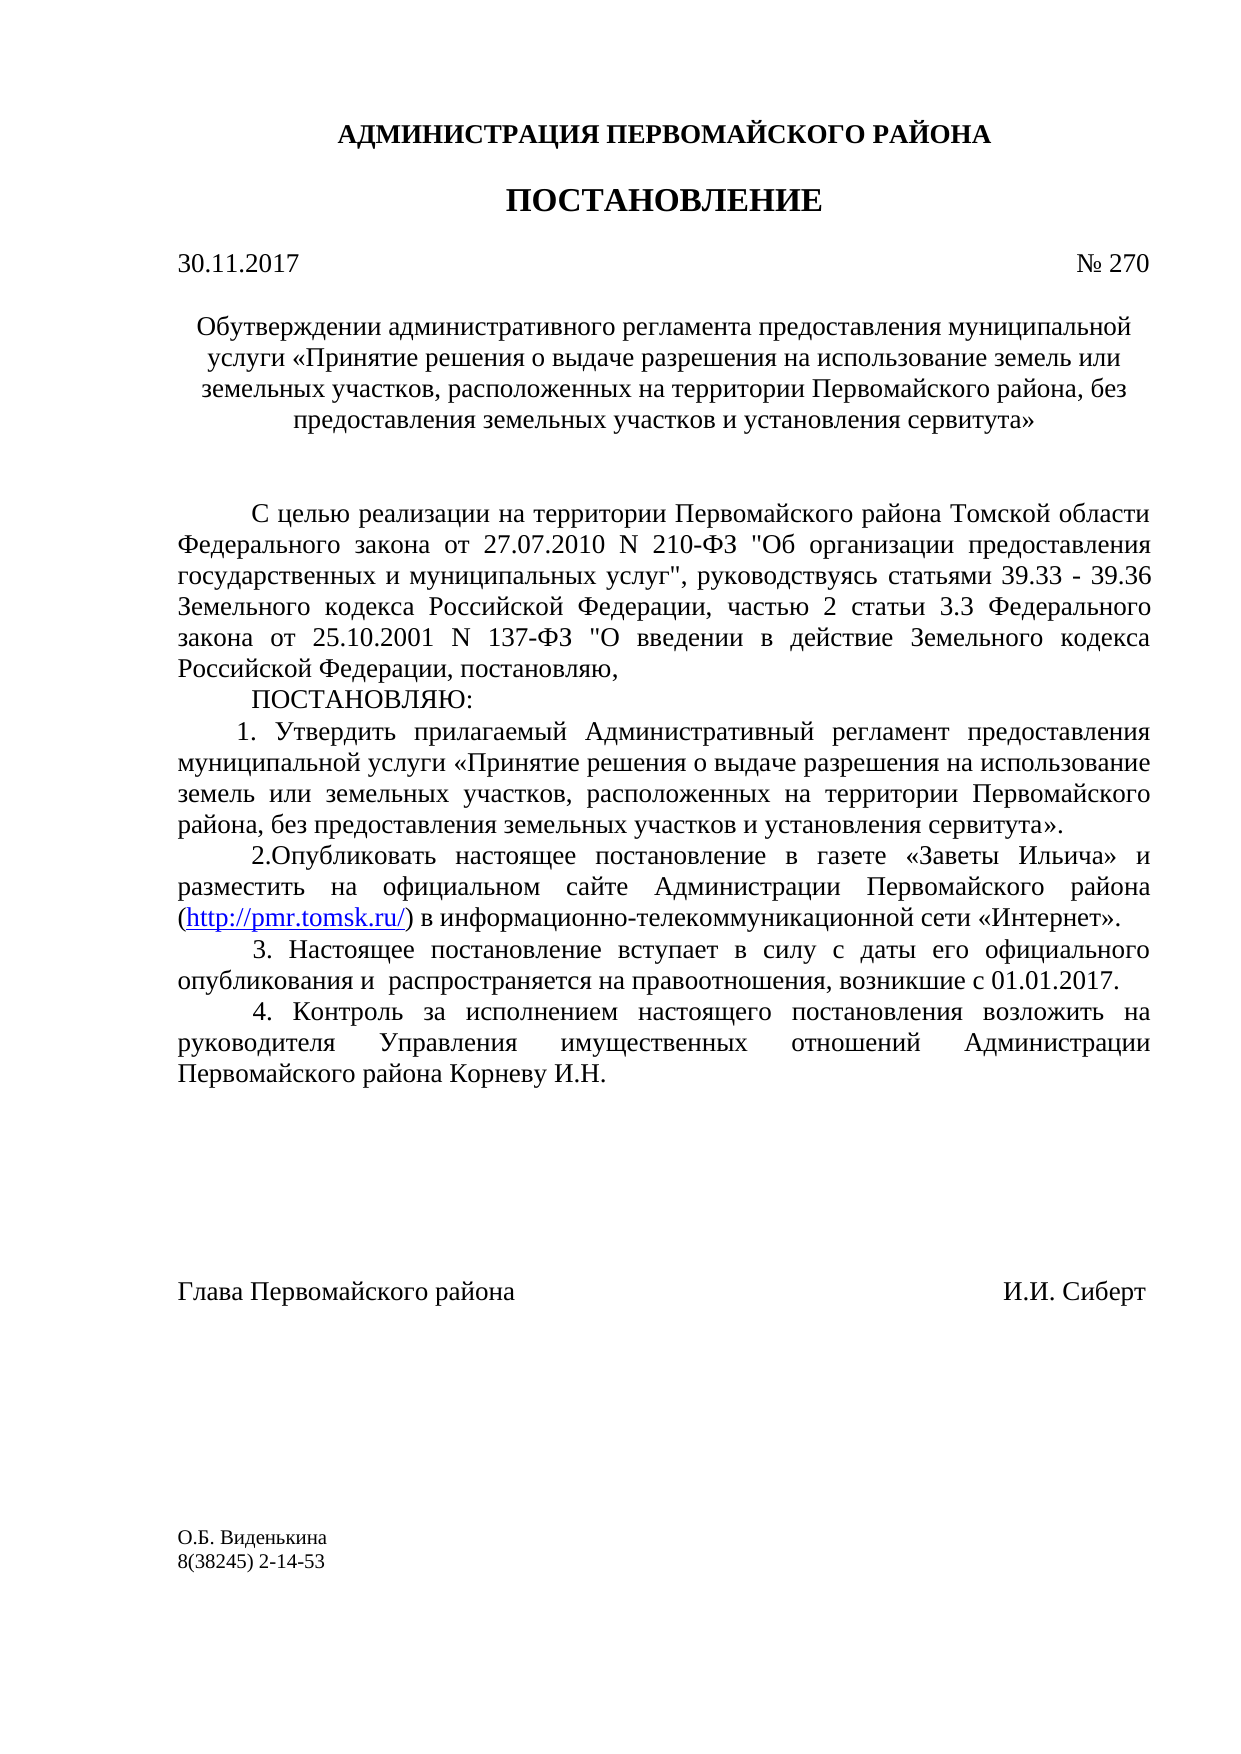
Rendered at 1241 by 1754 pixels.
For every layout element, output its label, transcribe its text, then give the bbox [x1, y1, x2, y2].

text 3. Настоящее постановление вступает в силу с даты его официального опубликования и распространяется на правоотношения, возникшие с 01.01.2017. [177, 933, 1152, 995]
text О.Б. Виденькина [177, 1525, 1152, 1549]
text 2.Опубликовать настоящее постановление в газете «Заветы Ильича» и разместить на официальном сайте Администрации Первомайского района (http://pmr.tomsk.ru/) в информационно-телекоммуникационной сети «Интернет». [177, 839, 1152, 933]
text 1. Утвердить прилагаемый Административный регламент предоставления муниципальной услуги «Принятие решения о выдаче разрешения на использование земель или земельных участков, расположенных на территории Первомайского района, без предоставления земельных участков и установления сервитута». [177, 715, 1152, 839]
subtitle Глава Первомайского района И.И. Сиберт [177, 1275, 1152, 1306]
text 8(38245) 2-14-53 [177, 1549, 1152, 1573]
title Обутверждении административного регламента предоставления муниципальной услуги «Принятие решения о выдаче разрешения на использование земель или земельных участков, расположенных на территории Первомайского района, без предоставления земельных участков и установления сервитута» [177, 310, 1152, 434]
text ПОСТАНОВЛЕНИЕ [177, 180, 1152, 219]
text 4. Контроль за исполнением настоящего постановления возложить на руководителя Управления имущественных отношений Администрации Первомайского района Корневу И.Н. [177, 995, 1152, 1088]
text ПОСТАНОВЛЯЮ: [177, 683, 1152, 715]
text 30.11.2017 № 270 [177, 247, 1152, 279]
text С целью реализации на территории Первомайского района Томской области Федерального закона от 27.07.2010 N 210-ФЗ "Об организации предоставления государственных и муниципальных услуг", руководствуясь статьями 39.33 - 39.36 Земельного кодекса Российской Федерации, частью 2 статьи 3.3 Федерального закона от 25.10.2001 N 137-ФЗ "О введении в действие Земельного кодекса Российской Федерации, постановляю, [177, 497, 1152, 683]
text АДМИНИСТРАЦИЯ ПЕРВОМАЙСКОГО РАЙОНА [177, 118, 1152, 149]
